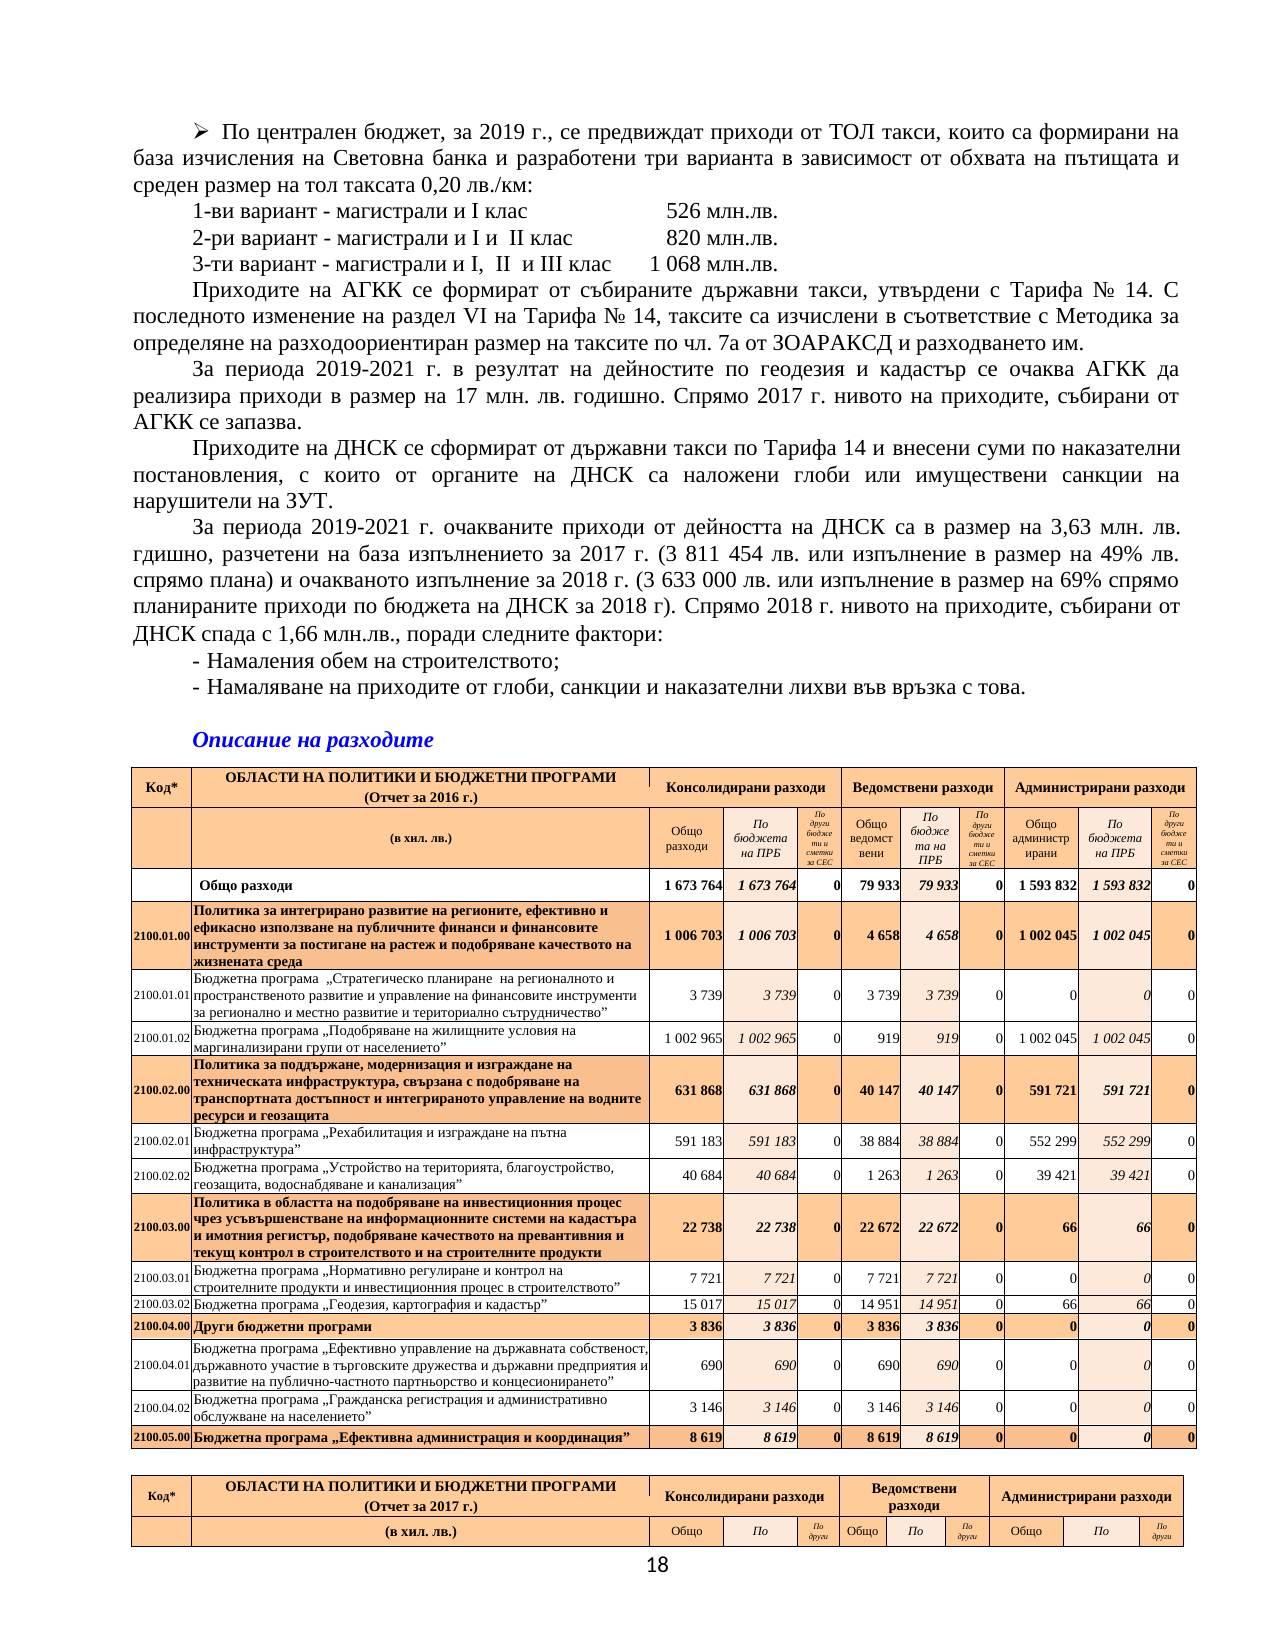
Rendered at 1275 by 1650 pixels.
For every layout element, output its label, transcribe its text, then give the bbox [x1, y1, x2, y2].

table_cell 591 183 [724, 1124, 797, 1158]
table_cell 0 [960, 1426, 1004, 1448]
table_cell 2100.02.02 [132, 1159, 191, 1192]
text 2-ри вариант - магистрали и I и II клас 820 млн.лв. [133, 223, 1181, 250]
table_cell 1 593 832 [1005, 869, 1078, 901]
table_cell 0 [798, 869, 841, 901]
table_cell 8 619 [842, 1426, 900, 1448]
table_cell 591 721 [1079, 1056, 1151, 1123]
text Приходите на АГКК се формират от събираните държавни такси, утвърдени с Тарифа № 14. С последното изменение на раздел VI на Тарифа № 14, таксите са изчислени в съответствие с Методика за определяне на разходоориентиран размер на таксите по чл. 7а от ЗОАРАКСД и разходването им. [133, 276, 1181, 355]
table_header Консолидирани разходи [650, 768, 841, 807]
table_cell По други бюджети и сметки за СЕС [960, 808, 1004, 868]
table_cell 0 [1152, 1340, 1196, 1390]
table_cell [132, 1517, 191, 1546]
table_cell 14 951 [842, 1296, 900, 1313]
table_cell 591 721 [1005, 1056, 1078, 1123]
table_cell По други бюджети и сметки за СЕС [1152, 808, 1196, 868]
text За периода 2019-2021 г. в резултат на дейностите по геодезия и кадастър се очаква АГКК да реализира приходи в размер на 17 млн. лв. годишно. Спрямо 2017 г. нивото на приходите, събирани от АГКК се запазва. [133, 355, 1181, 434]
table_cell 0 [1152, 1159, 1196, 1192]
table_cell 0 [960, 1194, 1004, 1261]
table_cell 39 421 [1005, 1159, 1078, 1192]
table_cell 3 836 [650, 1314, 723, 1338]
table_cell 7 721 [901, 1262, 959, 1295]
table_cell 3 836 [724, 1314, 797, 1338]
text - Намаляване на приходите от глоби, санкции и наказателни лихви във връзка с това. [133, 673, 1181, 699]
table_cell 0 [798, 902, 841, 969]
table_cell По бюджета на ПРБ [901, 808, 959, 868]
table_cell 2100.01.00 [132, 902, 191, 969]
text 1-ви вариант - магистрали и I клас 526 млн.лв. [133, 197, 1181, 223]
table_cell 0 [1079, 1391, 1151, 1424]
table_header Администрирани разходи [1005, 768, 1196, 807]
table_cell 0 [798, 1159, 841, 1192]
table_cell 14 951 [901, 1296, 959, 1313]
table_cell 3 146 [724, 1391, 797, 1424]
table_cell 3 739 [842, 970, 900, 1021]
table_cell 2100.04.00 [132, 1314, 191, 1338]
table_cell 1 002 045 [1079, 1022, 1151, 1055]
table_cell 66 [1079, 1194, 1151, 1261]
table_cell 0 [960, 1022, 1004, 1055]
table_cell По бюджета на ПРБ [724, 808, 797, 868]
table_cell 0 [1079, 1340, 1151, 1390]
table_cell 7 721 [724, 1262, 797, 1295]
table_cell 22 672 [901, 1194, 959, 1261]
table_cell 3 146 [842, 1391, 900, 1424]
table_cell 0 [1152, 1194, 1196, 1261]
table_cell 0 [1152, 1314, 1196, 1338]
table_cell 0 [1079, 1262, 1151, 1295]
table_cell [798, 1517, 839, 1546]
table_cell 3 146 [901, 1391, 959, 1424]
table_cell По бюджета на ПРБ [724, 1517, 797, 1546]
table_cell 0 [798, 970, 841, 1021]
table_cell 0 [1152, 902, 1196, 969]
table_cell 631 868 [724, 1056, 797, 1123]
table_cell 1 002 045 [1005, 1022, 1078, 1055]
table_cell 690 [842, 1340, 900, 1390]
table_cell 0 [798, 1340, 841, 1390]
table_cell (в хил. лв.) [192, 808, 649, 868]
table_cell 66 [1005, 1296, 1078, 1313]
table_cell Бюджетна програма „Устройство на територията, благоустройство, геозащита, водоснабдяване и канализация” [192, 1159, 649, 1192]
table_header Консолидирани разходи [650, 1476, 839, 1516]
table_cell 0 [1005, 1340, 1078, 1390]
text - Намаления обем на строителството; [133, 647, 1181, 673]
table_cell 4 658 [842, 902, 900, 969]
table_cell 0 [960, 1314, 1004, 1338]
table_cell 0 [1005, 1391, 1078, 1424]
table_cell 1 263 [842, 1159, 900, 1192]
table_cell 66 [1079, 1296, 1151, 1313]
table_cell 1 002 965 [724, 1022, 797, 1055]
table_cell [132, 869, 191, 901]
table_cell По бюджета на ПРБ [1079, 808, 1151, 868]
list По централен бюджет, за 2019 г., се предвиждат приходи от ТОЛ такси, които са формирани на база изчисления на Световна банка и разработени три варианта в зависимост от обхвата на пътищата и среден размер на тол таксата 0,20 лв./км: [133, 118, 1181, 197]
table_cell 3 739 [650, 970, 723, 1021]
table_cell 0 [798, 1426, 841, 1448]
table_cell 2100.04.02 [132, 1391, 191, 1424]
table_cell Общо ведомствени [840, 1517, 886, 1546]
table_cell 0 [1152, 1296, 1196, 1313]
table_cell 2100.01.01 [132, 970, 191, 1021]
table_cell По други бюджети и сметки за СЕС [798, 808, 841, 868]
table_cell Бюджетна програма „Гражданска регистрация и административно обслужване на населението” [192, 1391, 649, 1424]
table_cell 38 884 [901, 1124, 959, 1158]
table_cell 7 721 [842, 1262, 900, 1295]
table_cell 0 [798, 1124, 841, 1158]
table_cell 1 002 965 [650, 1022, 723, 1055]
table_cell 0 [1152, 970, 1196, 1021]
table_cell 0 [1152, 1426, 1196, 1448]
table_cell 690 [901, 1340, 959, 1390]
table_cell 552 299 [1079, 1124, 1151, 1158]
table_cell 0 [960, 1124, 1004, 1158]
table_cell 0 [798, 1314, 841, 1338]
table_cell 919 [842, 1022, 900, 1055]
table_cell 0 [1079, 1314, 1151, 1338]
table_cell 0 [1005, 1314, 1078, 1338]
table_cell 3 836 [901, 1314, 959, 1338]
table_cell 39 421 [1079, 1159, 1151, 1192]
table_cell 0 [1079, 1426, 1151, 1448]
table_cell 22 738 [650, 1194, 723, 1261]
table_cell 591 183 [650, 1124, 723, 1158]
table_cell 40 684 [724, 1159, 797, 1192]
table_cell 0 [798, 1022, 841, 1055]
table_cell 919 [901, 1022, 959, 1055]
table_cell 2100.03.00 [132, 1194, 191, 1261]
table_cell 4 658 [901, 902, 959, 969]
table_header ОБЛАСТИ НА ПОЛИТИКИ И БЮДЖЕТНИ ПРОГРАМИ [192, 1476, 649, 1496]
table_cell 0 [798, 1391, 841, 1424]
table_header Ведомствени разходи [842, 768, 1004, 807]
table_cell 0 [1152, 869, 1196, 901]
text Приходите на ДНСК се сформират от държавни такси по Тарифа 14 и внесени суми по наказателни постановления, с които от органите на ДНСК са наложени глоби или имуществени санкции на нарушители на ЗУТ. [133, 434, 1181, 513]
table_header Ведомствени разходи [840, 1476, 989, 1516]
table_cell 0 [960, 1296, 1004, 1313]
table_cell 690 [724, 1340, 797, 1390]
table_cell 0 [960, 970, 1004, 1021]
table_cell 1 673 764 [724, 869, 797, 901]
table_cell 0 [1152, 1022, 1196, 1055]
table_cell Политика за поддържане, модернизация и изграждане на техническата инфраструктура, свързана с подобряване на транспортната достъпност и интегрираното управление на водните ресурси и геозащита [192, 1056, 649, 1123]
table_cell 0 [960, 1056, 1004, 1123]
table_cell Общо администрирани [990, 1517, 1063, 1546]
table_cell 79 933 [901, 869, 959, 901]
table_cell 8 619 [901, 1426, 959, 1448]
table_cell 7 721 [650, 1262, 723, 1295]
table_cell 0 [960, 902, 1004, 969]
table_cell Общо разходи [192, 869, 649, 901]
table_cell Политика за интегрирано развитие на регионите, ефективно и ефикасно използване на публичните финанси и финансовите инструменти за постигане на растеж и подобряване качеството на жизнената среда [192, 902, 649, 969]
table_cell 2100.03.02 [132, 1296, 191, 1313]
table_cell Бюджетна програма „Стратегическо планиране на регионалното и пространственото развитие и управление на финансовите инструменти за регионално и местно развитие и териториално сътрудничество” [192, 970, 649, 1021]
table_cell 2100.02.00 [132, 1056, 191, 1123]
table_cell (Отчет за 2016 г.) [192, 787, 650, 807]
table_cell Бюджетна програма „Ефективна администрация и координация” [192, 1426, 649, 1448]
table_cell 631 868 [650, 1056, 723, 1123]
table_cell 15 017 [724, 1296, 797, 1313]
table_cell 15 017 [650, 1296, 723, 1313]
table_cell (в хил. лв.) [192, 1517, 649, 1546]
table_cell 2100.03.01 [132, 1262, 191, 1295]
table_cell 8 619 [650, 1426, 723, 1448]
table_cell 0 [798, 1262, 841, 1295]
table_cell Бюджетна програма „Подобряване на жилищните условия на маргинализирани групи от населението” [192, 1022, 649, 1055]
table_cell (Отчет за 2017 г.) [192, 1496, 650, 1516]
table_header Администрирани разходи [990, 1476, 1183, 1516]
table_cell 1 593 832 [1079, 869, 1151, 901]
table_cell [132, 808, 191, 868]
table_cell 0 [960, 1262, 1004, 1295]
table_cell По бюджета на ПРБ [887, 1517, 945, 1546]
table_cell 1 006 703 [650, 902, 723, 969]
table_cell 2100.04.01 [132, 1340, 191, 1390]
table_cell 0 [1152, 1262, 1196, 1295]
table_cell 0 [1152, 1391, 1196, 1424]
table_cell 552 299 [1005, 1124, 1078, 1158]
table_cell Бюджетна програма „Ефективно управление на държавната собственост, държавното участие в търговските дружества и държавни предприятия и развитие на публично-частното партньорство и концесионирането” [192, 1340, 649, 1390]
table_cell 0 [1005, 970, 1078, 1021]
table_cell Бюджетна програма „Рехабилитация и изграждане на пътна инфраструктура” [192, 1124, 649, 1158]
table_cell Бюджетна програма „Нормативно регулиране и контрол на строителните продукти и инвестиционния процес в строителството” [192, 1262, 649, 1295]
table_cell 0 [960, 1391, 1004, 1424]
table_cell 0 [798, 1056, 841, 1123]
table_header ОБЛАСТИ НА ПОЛИТИКИ И БЮДЖЕТНИ ПРОГРАМИ [192, 768, 649, 787]
table_cell Общо разходи [650, 1517, 723, 1546]
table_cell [946, 1517, 989, 1546]
table_cell 2100.01.02 [132, 1022, 191, 1055]
table_cell Други бюджетни програми [192, 1314, 649, 1338]
table_cell 3 836 [842, 1314, 900, 1338]
table_cell Бюджетна програма „Геодезия, картография и кадастър” [192, 1296, 649, 1313]
table_cell 22 672 [842, 1194, 900, 1261]
table_cell Общо администрирани [1005, 808, 1078, 868]
table_cell По бюджета на ПРБ [1064, 1517, 1139, 1546]
table_cell 1 002 045 [1079, 902, 1151, 969]
table_cell 0 [1005, 1262, 1078, 1295]
table_cell 0 [1152, 1124, 1196, 1158]
table_cell 8 619 [724, 1426, 797, 1448]
table_cell 0 [798, 1296, 841, 1313]
table_cell 1 673 764 [650, 869, 723, 901]
table_cell 22 738 [724, 1194, 797, 1261]
table_cell 0 [798, 1194, 841, 1261]
table_cell 0 [960, 869, 1004, 901]
table_cell 1 263 [901, 1159, 959, 1192]
table_cell 40 147 [901, 1056, 959, 1123]
table_cell 3 739 [901, 970, 959, 1021]
table_cell 40 147 [842, 1056, 900, 1123]
table_cell 2100.02.01 [132, 1124, 191, 1158]
table_cell 40 684 [650, 1159, 723, 1192]
table_cell Общо ведомствени [842, 808, 900, 868]
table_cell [1140, 1517, 1183, 1546]
text Описание на разходите [133, 726, 1181, 752]
table_cell 0 [1152, 1056, 1196, 1123]
table_cell 1 006 703 [724, 902, 797, 969]
table_cell 38 884 [842, 1124, 900, 1158]
table_cell 0 [960, 1340, 1004, 1390]
table_cell 79 933 [842, 869, 900, 901]
table_cell 1 002 045 [1005, 902, 1078, 969]
text За периода 2019-2021 г. очакваните приходи от дейността на ДНСК са в размер на 3,63 млн. лв. гдишно, разчетени на база изпълнението за 2017 г. (3 811 454 лв. или изпълнение в размер на 49% лв. спрямо плана) и очакваното изпълнение за 2018 г. (3 633 000 лв. или изпълнение в размер на 69% спрямо планираните приходи по бюджета на ДНСК за 2018 г). Спрямо 2018 г. нивото на приходите, събирани от ДНСК спада с 1,66 млн.лв., поради следните фактори: [133, 513, 1181, 647]
table_cell 66 [1005, 1194, 1078, 1261]
table_cell 3 739 [724, 970, 797, 1021]
table_header Код* [132, 1476, 191, 1516]
table_cell Общо разходи [650, 808, 723, 868]
table_cell 2100.05.00 [132, 1426, 191, 1448]
table_cell 0 [1079, 970, 1151, 1021]
table_cell 3 146 [650, 1391, 723, 1424]
table_header Код* [132, 768, 191, 807]
table_cell 0 [1005, 1426, 1078, 1448]
table_cell 0 [960, 1159, 1004, 1192]
text 3-ти вариант - магистрали и I, II и III клас 1 068 млн.лв. [133, 250, 1181, 276]
table_cell 690 [650, 1340, 723, 1390]
